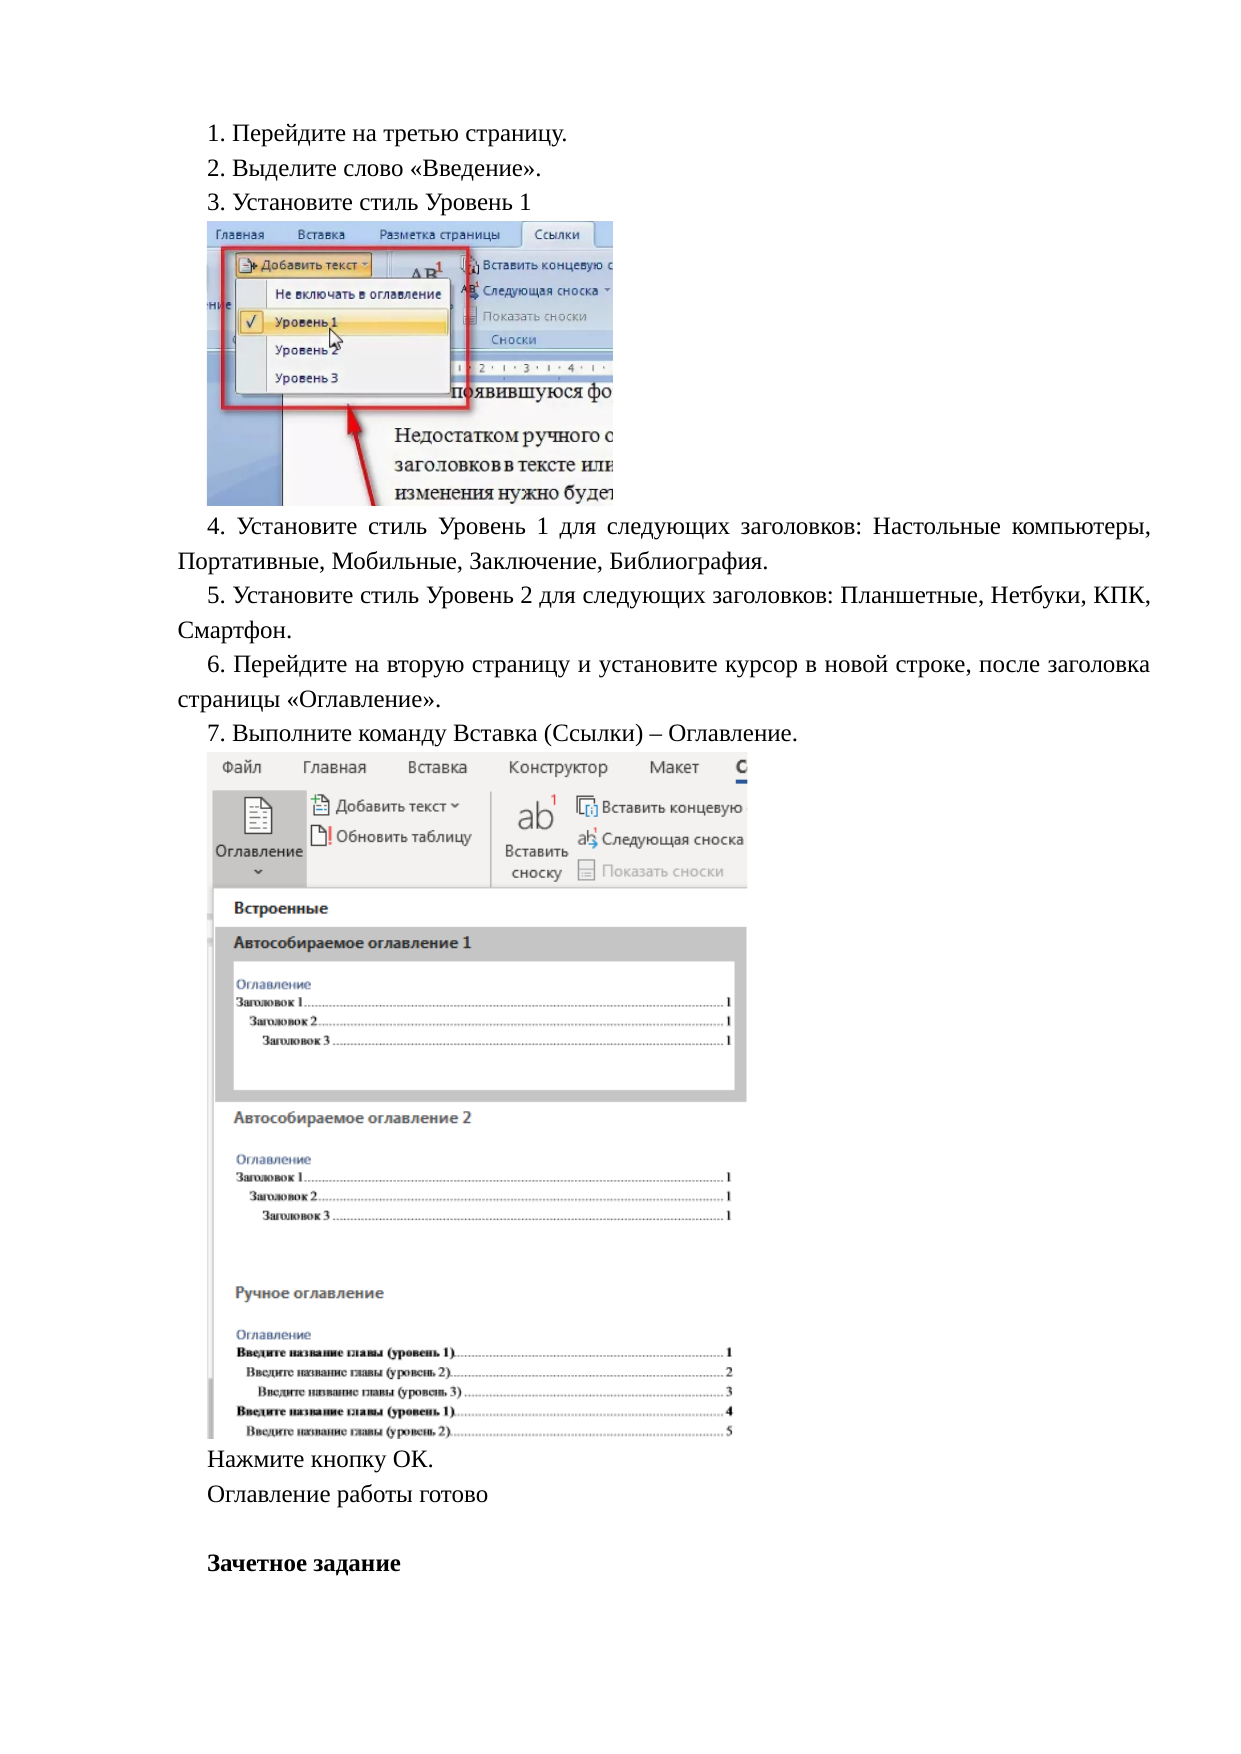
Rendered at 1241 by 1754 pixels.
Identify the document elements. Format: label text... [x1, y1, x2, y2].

text 4. Установите стиль Уровень 1 для следующих заголовков: Настольные компьютеры, Портативные, Мобильные, Заключение, Библиография. [177, 511, 1152, 575]
picture [206, 221, 613, 506]
text 1. Перейдите на третью страницу. [177, 118, 1152, 147]
text Зачетное задание [177, 1548, 1152, 1576]
picture [206, 752, 748, 1439]
text Оглавление работы готово [177, 1479, 1152, 1507]
text Нажмите кнопку ОК. [177, 1444, 1152, 1473]
text 2. Выделите слово «Введение». [177, 153, 1152, 181]
text 3. Установите стиль Уровень 1 [177, 187, 1152, 216]
text 6. Перейдите на вторую страницу и установите курсор в новой строке, после заголовка страницы «Оглавление». [177, 649, 1152, 713]
text 5. Установите стиль Уровень 2 для следующих заголовков: Планшетные, Нетбуки, КПК, Смартфон. [177, 580, 1152, 644]
text 7. Выполните команду Вставка (Ссылки) – Оглавление. [177, 718, 1152, 747]
